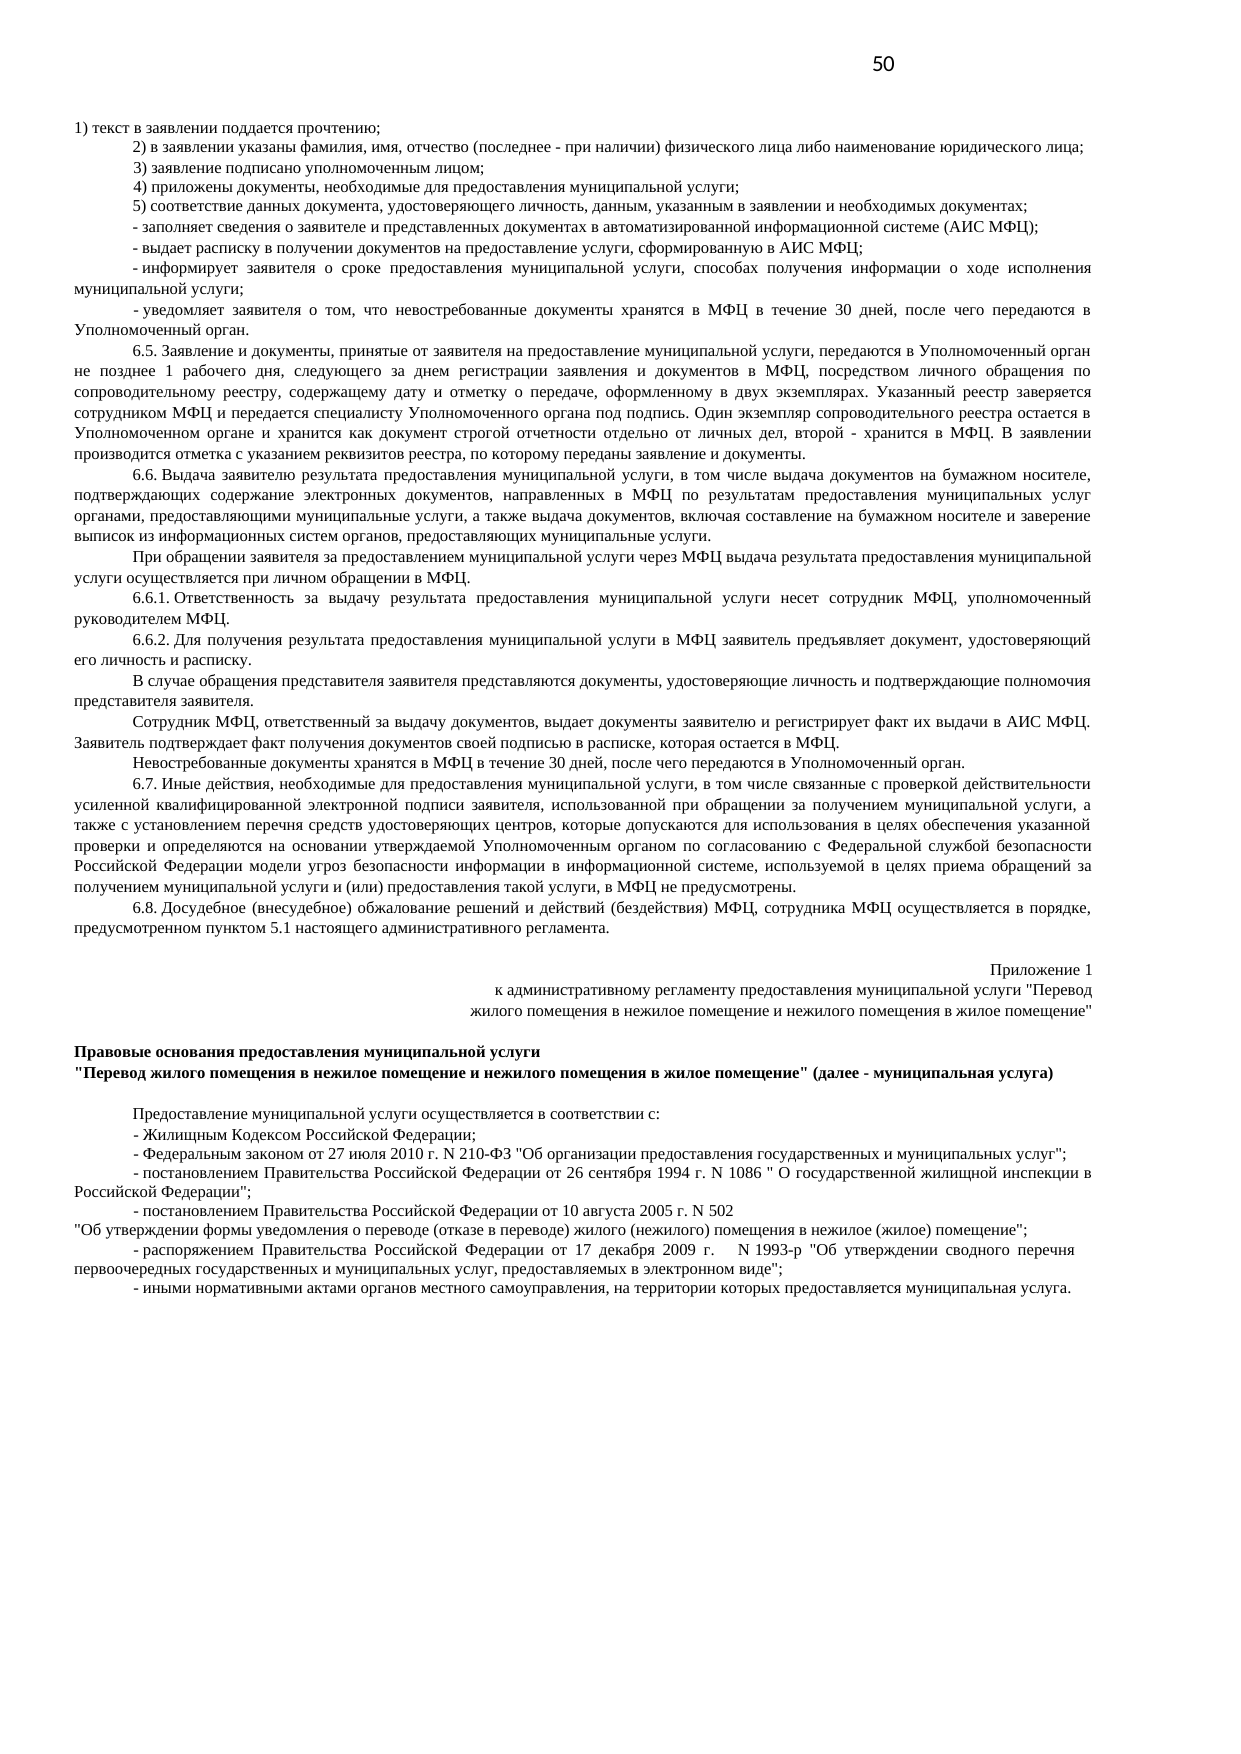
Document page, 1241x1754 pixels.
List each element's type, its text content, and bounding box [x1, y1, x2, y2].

text - распоряжением Правительства Российской Федерации от 17 декабря 2009 г. N 1993-р "Об утверждении сводного перечня первоочередных государственных и муниципальных услуг, предоставляемых в электронном виде"; [74, 1239, 1075, 1278]
text 5) соответствие данных документа, удостоверяющего личность, данным, указанным в заявлении и необходимых документах; [74, 196, 1092, 215]
text Предоставление муниципальной услуги осуществляется в соответствии с: [74, 1104, 1092, 1123]
text 6.5. Заявление и документы, принятые от заявителя на предоставление муниципальной услуги, передаются в Уполномоченный орган не позднее 1 рабочего дня, следующего за днем регистрации заявления и документов в МФЦ, посредством личного обращения по сопроводительному реестру, содержащему дату и отметку о передаче, оформленному в двух экземплярах. Указанный реестр заверяется сотрудником МФЦ и передается специалисту Уполномоченного органа под подпись. Один экземпляр сопроводительного реестра остается в Уполномоченном органе и хранится как документ строгой отчетности отдельно от личных дел, второй - хранится в МФЦ. В заявлении производится отметка с указанием реквизитов реестра, по которому переданы заявление и документы. [74, 341, 1092, 463]
text 4) приложены документы, необходимые для предоставления муниципальной услуги; [74, 177, 1092, 196]
text 6.6.1. Ответственность за выдачу результата предоставления муниципальной услуги несет сотрудник МФЦ, уполномоченный руководителем МФЦ. [74, 588, 1092, 628]
text - Федеральным законом от 27 июля 2010 г. N 210-ФЗ "Об организации предоставления государственных и муниципальных услуг"; [74, 1143, 1075, 1163]
text - постановлением Правительства Российской Федерации от 10 августа 2005 г. N 502 [74, 1201, 1092, 1220]
text - постановлением Правительства Российской Федерации от 26 сентября 1994 г. N 1086 " О государственной жилищной инспекции в Российской Федерации"; [74, 1163, 1092, 1201]
subtitle Правовые основания предоставления муниципальной услуги [74, 1042, 1092, 1061]
text - заполняет сведения о заявителе и представленных документах в автоматизированной информационной системе (АИС МФЦ); [74, 217, 1092, 236]
text 1) текст в заявлении поддается прочтению; [74, 118, 1092, 137]
text В случае обращения представителя заявителя представляются документы, удостоверяющие личность и подтверждающие полномочия представителя заявителя. [74, 671, 1092, 710]
text 6.6.2. Для получения результата предоставления муниципальной услуги в МФЦ заявитель предъявляет документ, удостоверяющий его личность и расписку. [74, 629, 1092, 669]
text Невостребованные документы хранятся в МФЦ в течение 30 дней, после чего передаются в Уполномоченный орган. [74, 753, 1092, 772]
text 6.8. Досудебное (внесудебное) обжалование решений и действий (бездействия) МФЦ, сотрудника МФЦ осуществляется в порядке, предусмотренном пунктом 5.1 настоящего административного регламента. [74, 897, 1092, 937]
text Сотрудник МФЦ, ответственный за выдачу документов, выдает документы заявителю и регистрирует факт их выдачи в АИС МФЦ. Заявитель подтверждает факт получения документов своей подписью в расписке, которая остается в МФЦ. [74, 712, 1092, 752]
text - уведомляет заявителя о том, что невостребованные документы хранятся в МФЦ в течение 30 дней, после чего передаются в Уполномоченный орган. [74, 299, 1092, 339]
text - иными нормативными актами органов местного самоуправления, на территории которых предоставляется муниципальная услуга. [74, 1278, 1092, 1297]
text 2) в заявлении указаны фамилия, имя, отчество (последнее - при наличии) физического лица либо наименование юридического лица; [74, 137, 1092, 156]
text Приложение 1 [458, 959, 1092, 978]
text - Жилищным Кодексом Российской Федерации; [74, 1124, 1075, 1143]
subtitle "Перевод жилого помещения в нежилое помещение и нежилого помещения в жилое помещение" (далее - муниципальная услуга) [74, 1062, 1092, 1082]
text - информирует заявителя о сроке предоставления муниципальной услуги, способах получения информации о ходе исполнения муниципальной услуги; [74, 258, 1092, 298]
text При обращении заявителя за предоставлением муниципальной услуги через МФЦ выдача результата предоставления муниципальной услуги осуществляется при личном обращении в МФЦ. [74, 547, 1092, 587]
text 6.6. Выдача заявителю результата предоставления муниципальной услуги, в том числе выдача документов на бумажном носителе, подтверждающих содержание электронных документов, направленных в МФЦ по результатам предоставления муниципальных услуг органами, предоставляющими муниципальные услуги, а также выдача документов, включая составление на бумажном носителе и заверение выписок из информационных систем органов, предоставляющих муниципальные услуги. [74, 464, 1092, 545]
text к административному регламенту предоставления муниципальной услуги "Перевод жилого помещения в нежилое помещение и нежилого помещения в жилое помещение" [458, 980, 1092, 1020]
text 6.7. Иные действия, необходимые для предоставления муниципальной услуги, в том числе связанные с проверкой действительности усиленной квалифицированной электронной подписи заявителя, использованной при обращении за получением муниципальной услуги, а также с установлением перечня средств удостоверяющих центров, которые допускаются для использования в целях обеспечения указанной проверки и определяются на основании утверждаемой Уполномоченным органом по согласованию с Федеральной службой безопасности Российской Федерации модели угроз безопасности информации в информационной системе, используемой в целях приема обращений за получением муниципальной услуги и (или) предоставления такой услуги, в МФЦ не предусмотрены. [74, 774, 1092, 896]
text 3) заявление подписано уполномоченным лицом; [74, 158, 1092, 177]
text - выдает расписку в получении документов на предоставление услуги, сформированную в АИС МФЦ; [74, 237, 1092, 257]
text "Об утверждении формы уведомления о переводе (отказе в переводе) жилого (нежилого) помещения в нежилое (жилое) помещение"; [74, 1220, 1075, 1239]
